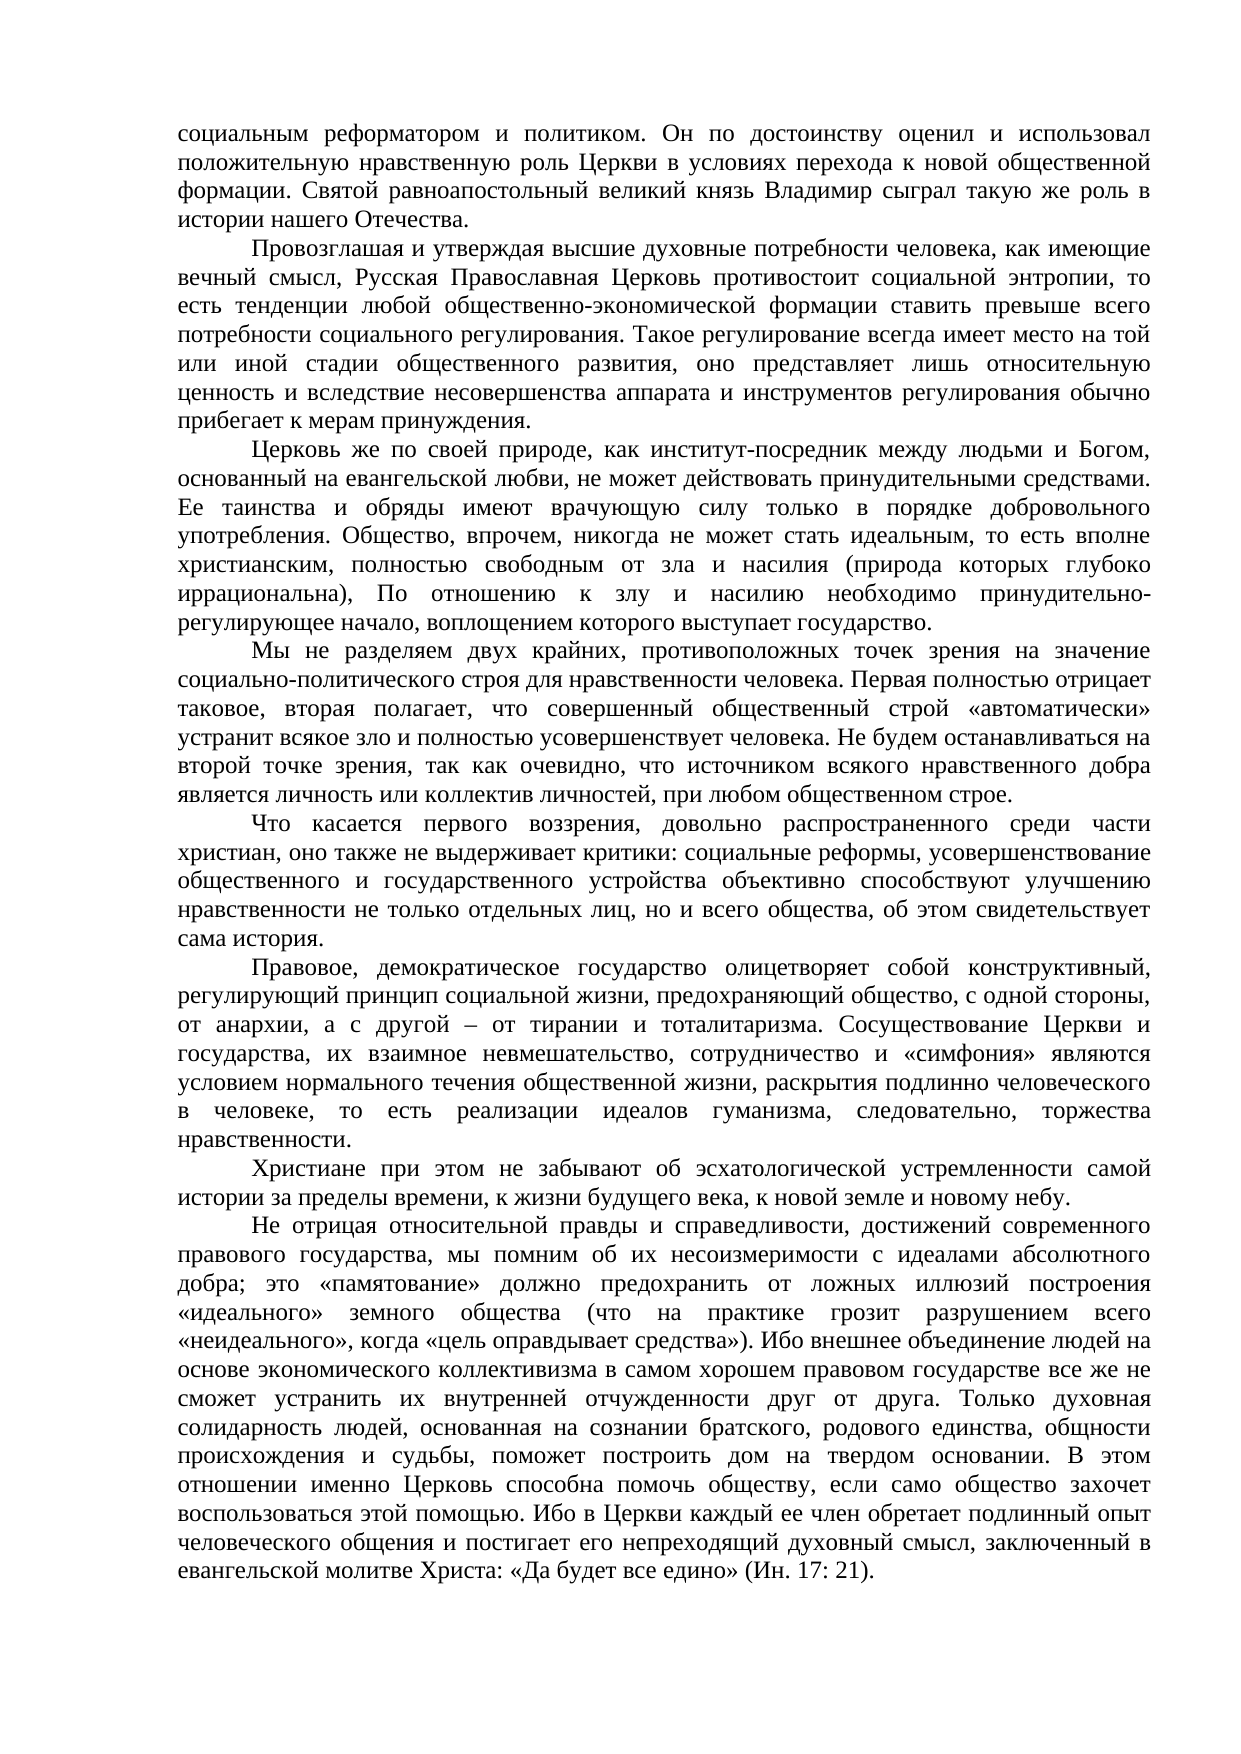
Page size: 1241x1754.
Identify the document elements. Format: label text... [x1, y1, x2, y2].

text Церковь же по своей природе, как институт-посредник между людьми и Богом, основанный на евангельской любви, не может действовать принудительными средствами. Ее таинства и обряды имеют врачующую силу только в порядке добровольного употребления. Общество, впрочем, никогда не может стать идеальным, то есть вполне христианским, полностью свободным от зла и насилия (природа которых глубоко иррациональна), По отношению к злу и насилию необходимо принудительно-регулирующее начало, воплощением которого выступает государство. [177, 434, 1152, 636]
text Правовое, демократическое государство олицетворяет собой конструктивный, регулирующий принцип социальной жизни, предохраняющий общество, с одной стороны, от анархии, а с другой – от тирании и тоталитаризма. Сосуществование Церкви и государства, их взаимное невмешательство, сотрудничество и «симфония» являются условием нормального течения общественной жизни, раскрытия подлинно человеческого в человеке, то есть реализации идеалов гуманизма, следовательно, торжества нравственности. [177, 952, 1152, 1153]
text Христиане при этом не забывают об эсхатологической устремленности самой истории за пределы времени, к жизни будущего века, к новой земле и новому небу. [177, 1153, 1152, 1211]
text Провозглашая и утверждая высшие духовные потребности человека, как имеющие вечный смысл, Русская Православная Церковь противостоит социальной энтропии, то есть тенденции любой общественно-экономической формации ставить превыше всего потребности социального регулирования. Такое регулирование всегда имеет место на той или иной стадии общественного развития, оно представляет лишь относительную ценность и вследствие несовершенства аппарата и инструментов регулирования обычно прибегает к мерам принуждения. [177, 233, 1152, 434]
text Мы не разделяем двух крайних, противоположных точек зрения на значение социально-политического строя для нравственности человека. Первая полностью отрицает таковое, вторая полагает, что совершенный общественный строй «автоматически» устранит всякое зло и полностью усовершенствует человека. Не будем останавливаться на второй точке зрения, так как очевидно, что источником всякого нравственного добра является личность или коллектив личностей, при любом общественном строе. [177, 636, 1152, 808]
text Не отрицая относительной правды и справедливости, достижений современного правового государства, мы помним об их несоизмеримости с идеалами абсолютного добра; это «памятование» должно предохранить от ложных иллюзий построения «идеального» земного общества (что на практике грозит разрушением всего «неидеального», когда «цель оправдывает средства»). Ибо внешнее объединение людей на основе экономического коллективизма в самом хорошем правовом государстве все же не сможет устранить их внутренней отчужденности друг от друга. Только духовная солидарность людей, основанная на сознании братского, родового единства, общности происхождения и судьбы, поможет построить дом на твердом основании. В этом отношении именно Церковь способна помочь обществу, если само общество захочет воспользоваться этой помощью. Ибо в Церкви каждый ее член обретает подлинный опыт человеческого общения и постигает его непреходящий духовный смысл, заключенный в евангельской молитве Христа: «Да будет все едино» (Ин. 17: 21). [177, 1211, 1152, 1584]
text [177, 118, 1152, 233]
text Что касается первого воззрения, довольно распространенного среди части христиан, оно также не выдерживает критики: социальные реформы, усовершенствование общественного и государственного устройства объективно способствуют улучшению нравственности не только отдельных лиц, но и всего общества, об этом свидетельствует сама история. [177, 808, 1152, 952]
